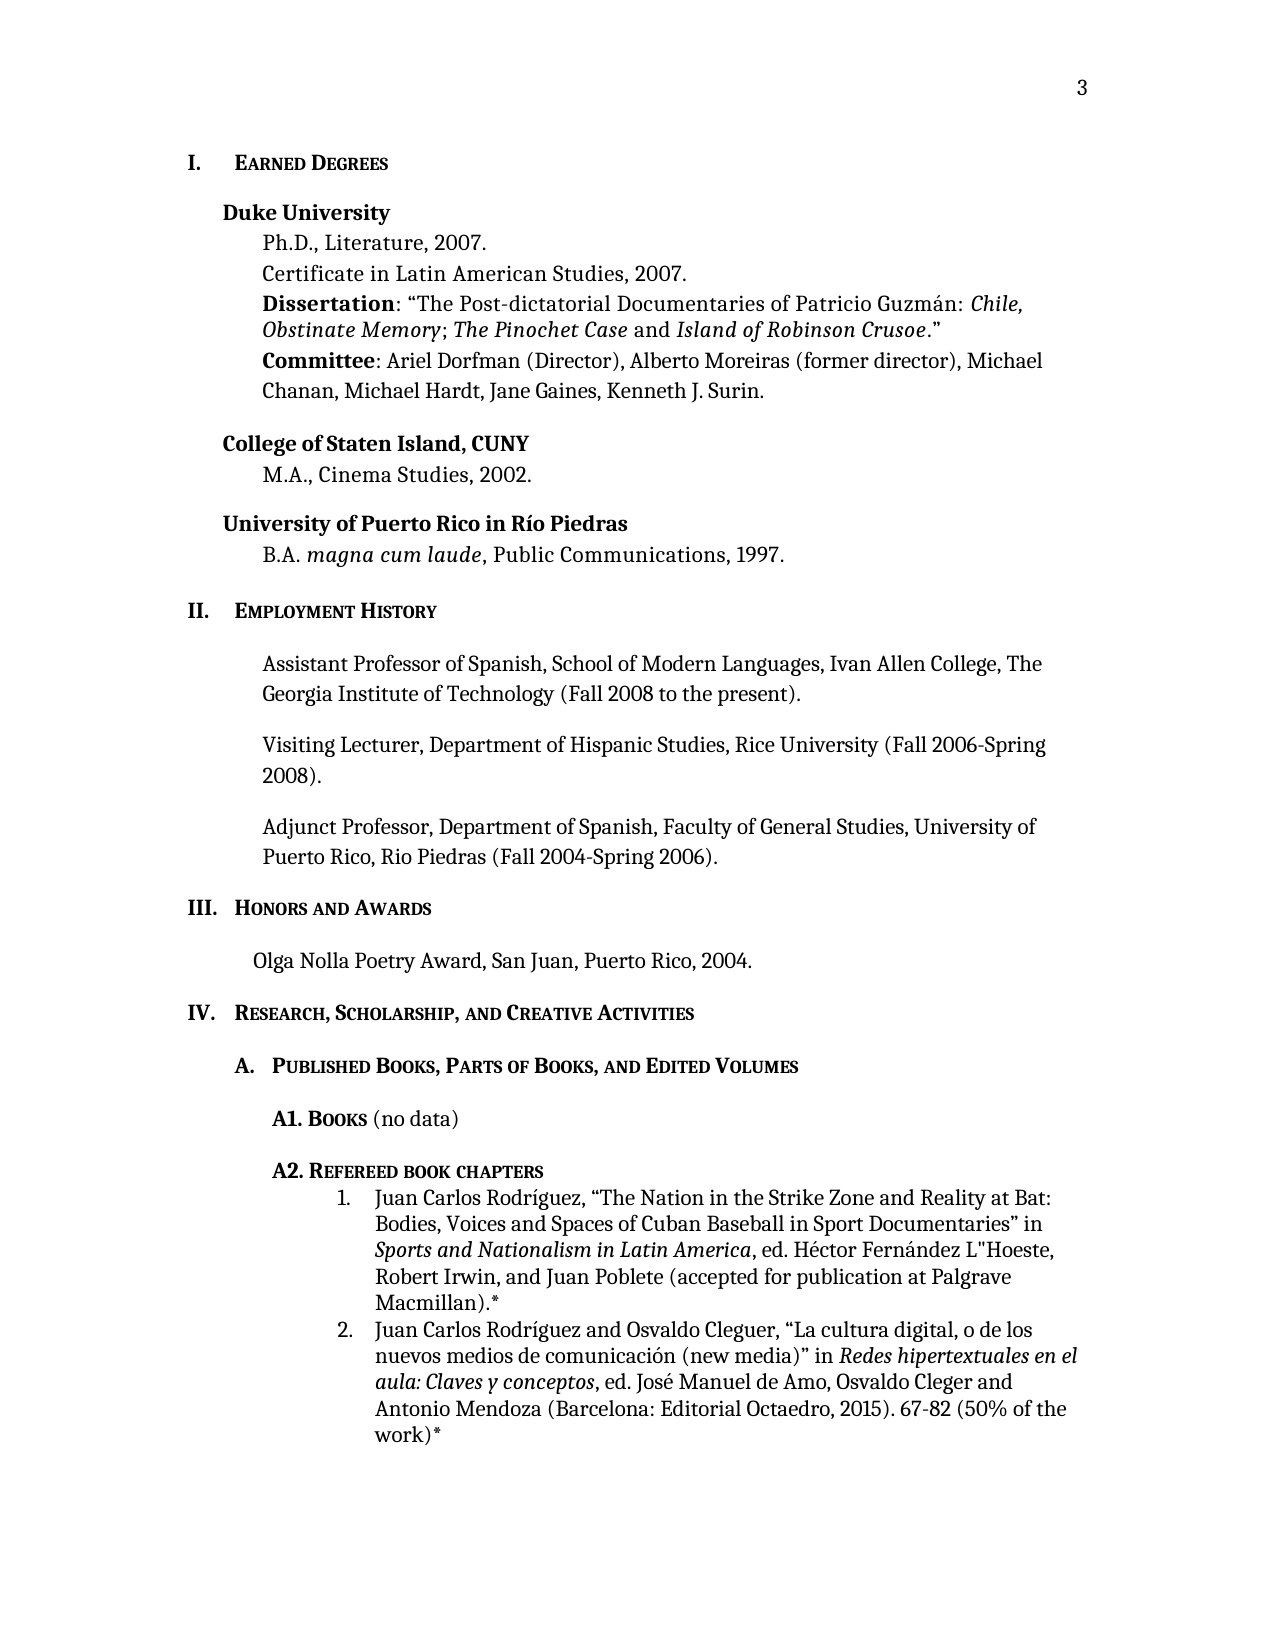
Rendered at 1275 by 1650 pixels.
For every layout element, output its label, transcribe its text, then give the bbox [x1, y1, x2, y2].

list Olga Nolla Poetry Award, San Juan, Puerto Rico, 2004. [187, 947, 1087, 974]
list IV. Research, Scholarship, and Creative Activities [187, 1000, 1087, 1026]
list Juan Carlos Rodríguez, “The Nation in the Strike Zone and Reality at Bat: Bodies, Voices and Spaces of Cuban Baseball in Sport Documentaries” in Sports and Nationalism in Latin America, ed. Héctor Fernández L"Hoeste, Robert Irwin, and Juan Poblete (accepted for publication at Palgrave Macmillan).* [337, 1184, 1087, 1316]
title M.A., Cinema Studies, 2002. [187, 462, 1087, 488]
text Visiting Lecturer, Department of Hispanic Studies, Rice University (Fall 2006-Spring 2008). [262, 732, 1087, 789]
title Ph.D., Literature, 2007. [187, 230, 1087, 256]
text College of Staten Island, CUNY [187, 431, 1087, 457]
title Certificate in Latin American Studies, 2007. [187, 260, 1087, 287]
list I. Earned Degrees [187, 150, 1087, 176]
text Duke University [187, 199, 1087, 226]
text Committee: Ariel Dorfman (Director), Alberto Moreiras (former director), Michael Chanan, Michael Hardt, Jane Gaines, Kenneth J. Surin. [262, 348, 1087, 404]
text Adjunct Professor, Department of Spanish, Faculty of General Studies, University of Puerto Rico, Rio Piedras (Fall 2004-Spring 2006). [262, 813, 1087, 870]
list A1. Books (no data) [272, 1106, 1087, 1132]
list III. Honors and Awards [187, 895, 1087, 921]
list A. Published Books, Parts of Books, and Edited Volumes [187, 1053, 1087, 1079]
list A2. Refereed book chapters [272, 1158, 1087, 1184]
title Dissertation: “The Post-dictatorial Documentaries of Patricio Guzmán: Chile, Obstinate Memory; The Pinochet Case and Island of Robinson Crusoe.” [262, 291, 1087, 343]
list Juan Carlos Rodríguez and Osvaldo Cleguer, “La cultura digital, o de los nuevos medios de comunicación (new media)” in Redes hipertextuales en el aula: Claves y conceptos, ed. José Manuel de Amo, Osvaldo Cleger and Antonio Mendoza (Barcelona: Editorial Octaedro, 2015). 67-82 (50% of the work)* [337, 1316, 1087, 1448]
title B.A. magna cum laude, Public Communications, 1997. [187, 541, 1087, 568]
text University of Puerto Rico in Río Piedras [187, 511, 1087, 537]
list II. Employment History [187, 598, 1087, 624]
text Assistant Professor of Spanish, School of Modern Languages, Ivan Allen College, The Georgia Institute of Technology (Fall 2008 to the present). [187, 651, 1087, 707]
